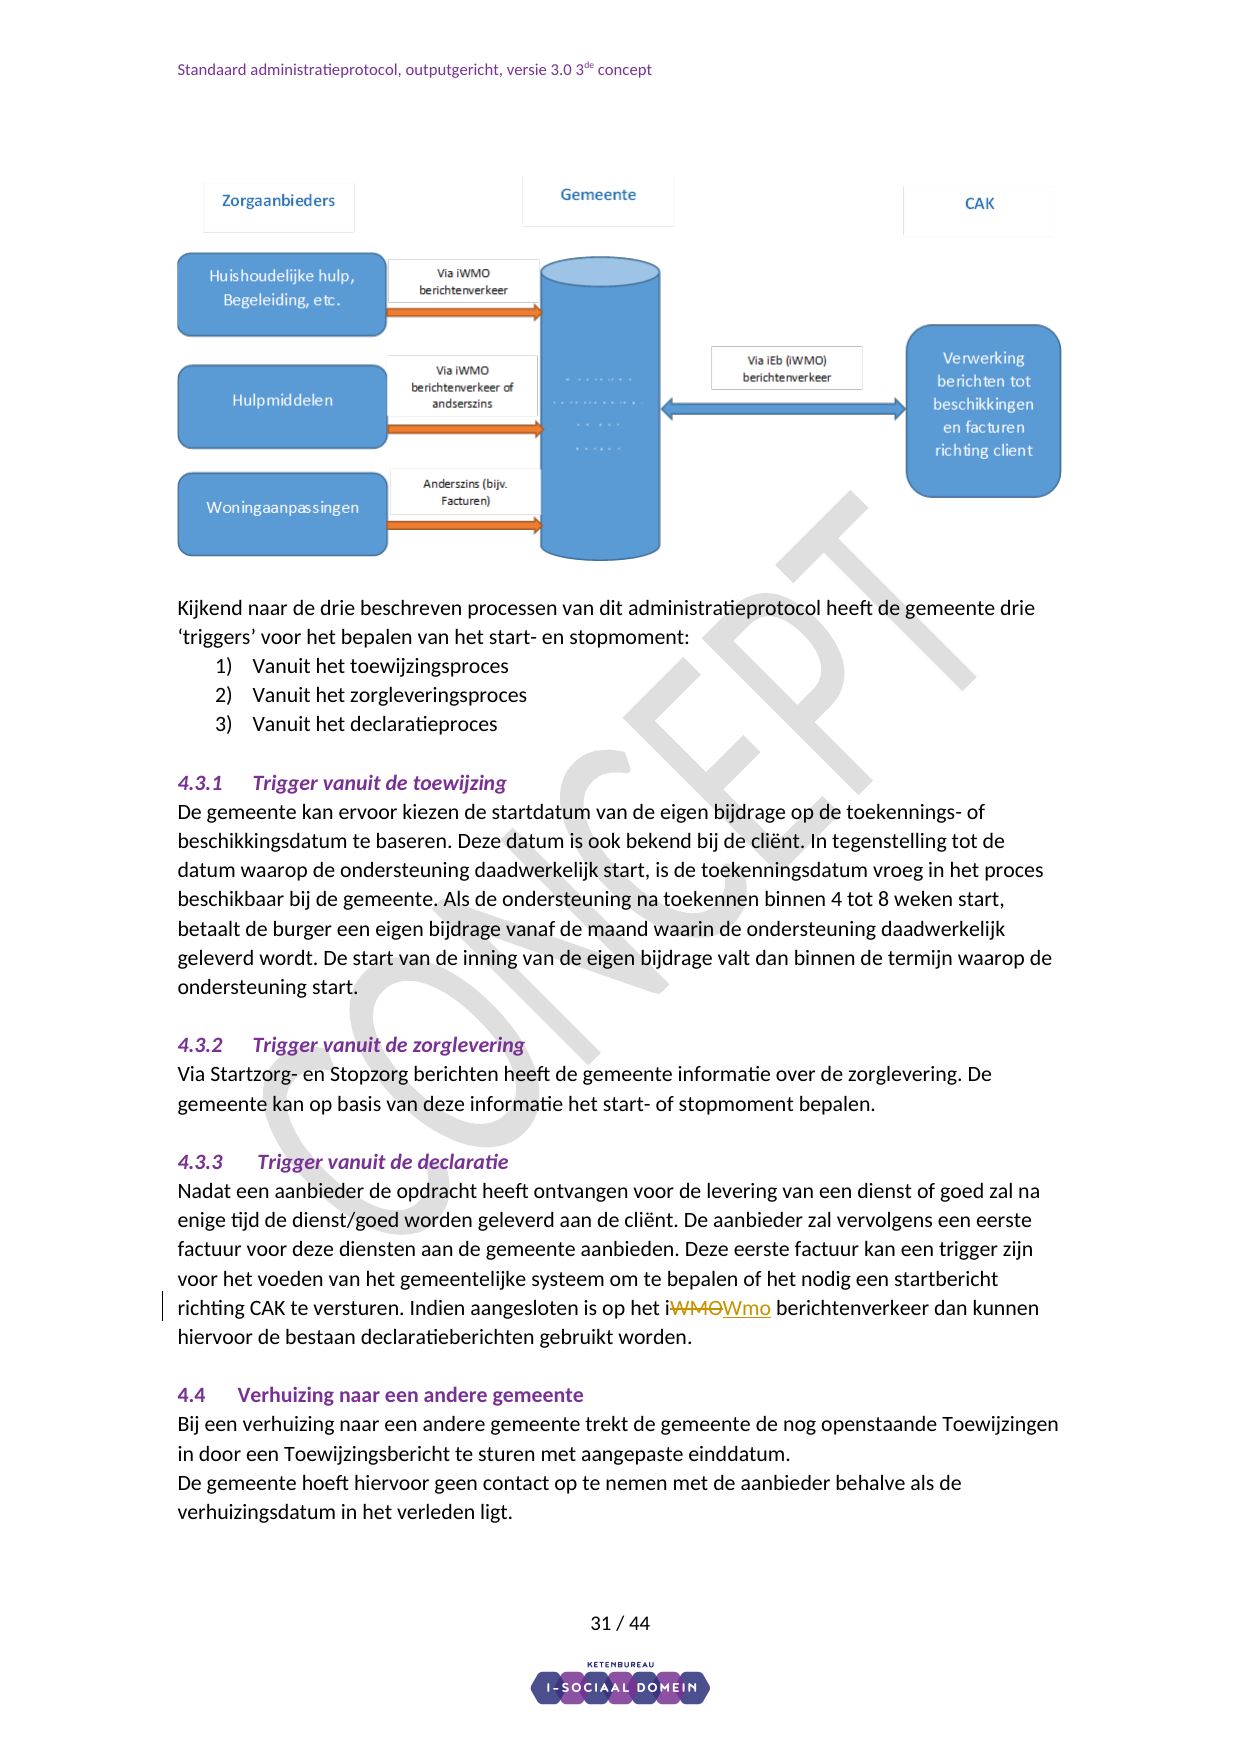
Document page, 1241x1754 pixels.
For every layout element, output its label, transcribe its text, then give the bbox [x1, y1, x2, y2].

text De gemeente hoeft hiervoor geen contact op te nemen met de aanbieder behalve als de verhuizingsdatum in het verleden ligt. [177, 1466, 1063, 1525]
text De gemeente kan ervoor kiezen de startdatum van de eigen bijdrage op de toekennings- of beschikkingsdatum te baseren. Deze datum is ook bekend bij de cliënt. In tegenstelling tot de datum waarop de ondersteuning daadwerkelijk start, is de toekenningsdatum vroeg in het proces beschikbaar bij de gemeente. Als de ondersteuning na toekennen binnen 4 tot 8 weken start, betaalt de burger een eigen bijdrage vanaf de maand waarin de ondersteuning daadwerkelijk geleverd wordt. De start van de inning van de eigen bijdrage valt dan binnen de termijn waarop de ondersteuning start. [177, 796, 1063, 1000]
subtitle Trigger vanuit de zorglevering [177, 1029, 1063, 1058]
list Vanuit het zorgleveringsproces [215, 679, 1063, 708]
picture [516, 1656, 724, 1713]
list Vanuit het declaratieproces [215, 708, 1063, 737]
picture [177, 177, 1063, 563]
subtitle Verhuizing naar een andere gemeente [177, 1379, 1063, 1408]
text Kijkend naar de drie beschreven processen van dit administratieprotocol heeft de gemeente drie ‘triggers’ voor het bepalen van het start- en stopmoment: [177, 591, 1063, 650]
subtitle Trigger vanuit de toewijzing [177, 766, 1063, 796]
text Via Startzorg- en Stopzorg berichten heeft de gemeente informatie over de zorglevering. De gemeente kan op basis van deze informatie het start- of stopmoment bepalen. [177, 1058, 1063, 1116]
text Bij een verhuizing naar een andere gemeente trekt de gemeente de nog openstaande Toewijzingen in door een Toewijzingsbericht te sturen met aangepaste einddatum. [177, 1408, 1063, 1466]
subtitle Trigger vanuit de declaratie [177, 1146, 1063, 1175]
text Nadat een aanbieder de opdracht heeft ontvangen voor de levering van een dienst of goed zal na enige tijd de dienst/goed worden geleverd aan de cliënt. De aanbieder zal vervolgens een eerste factuur voor deze diensten aan de gemeente aanbieden. Deze eerste factuur kan een trigger zijn voor het voeden van het gemeentelijke systeem om te bepalen of het nodig een startbericht richting CAK te versturen. Indien aangesloten is op het i berichtenverkeer dan kunnen hiervoor de bestaan declaratieberichten gebruikt worden. [177, 1175, 1063, 1350]
list Vanuit het toewijzingsproces [215, 650, 1063, 679]
